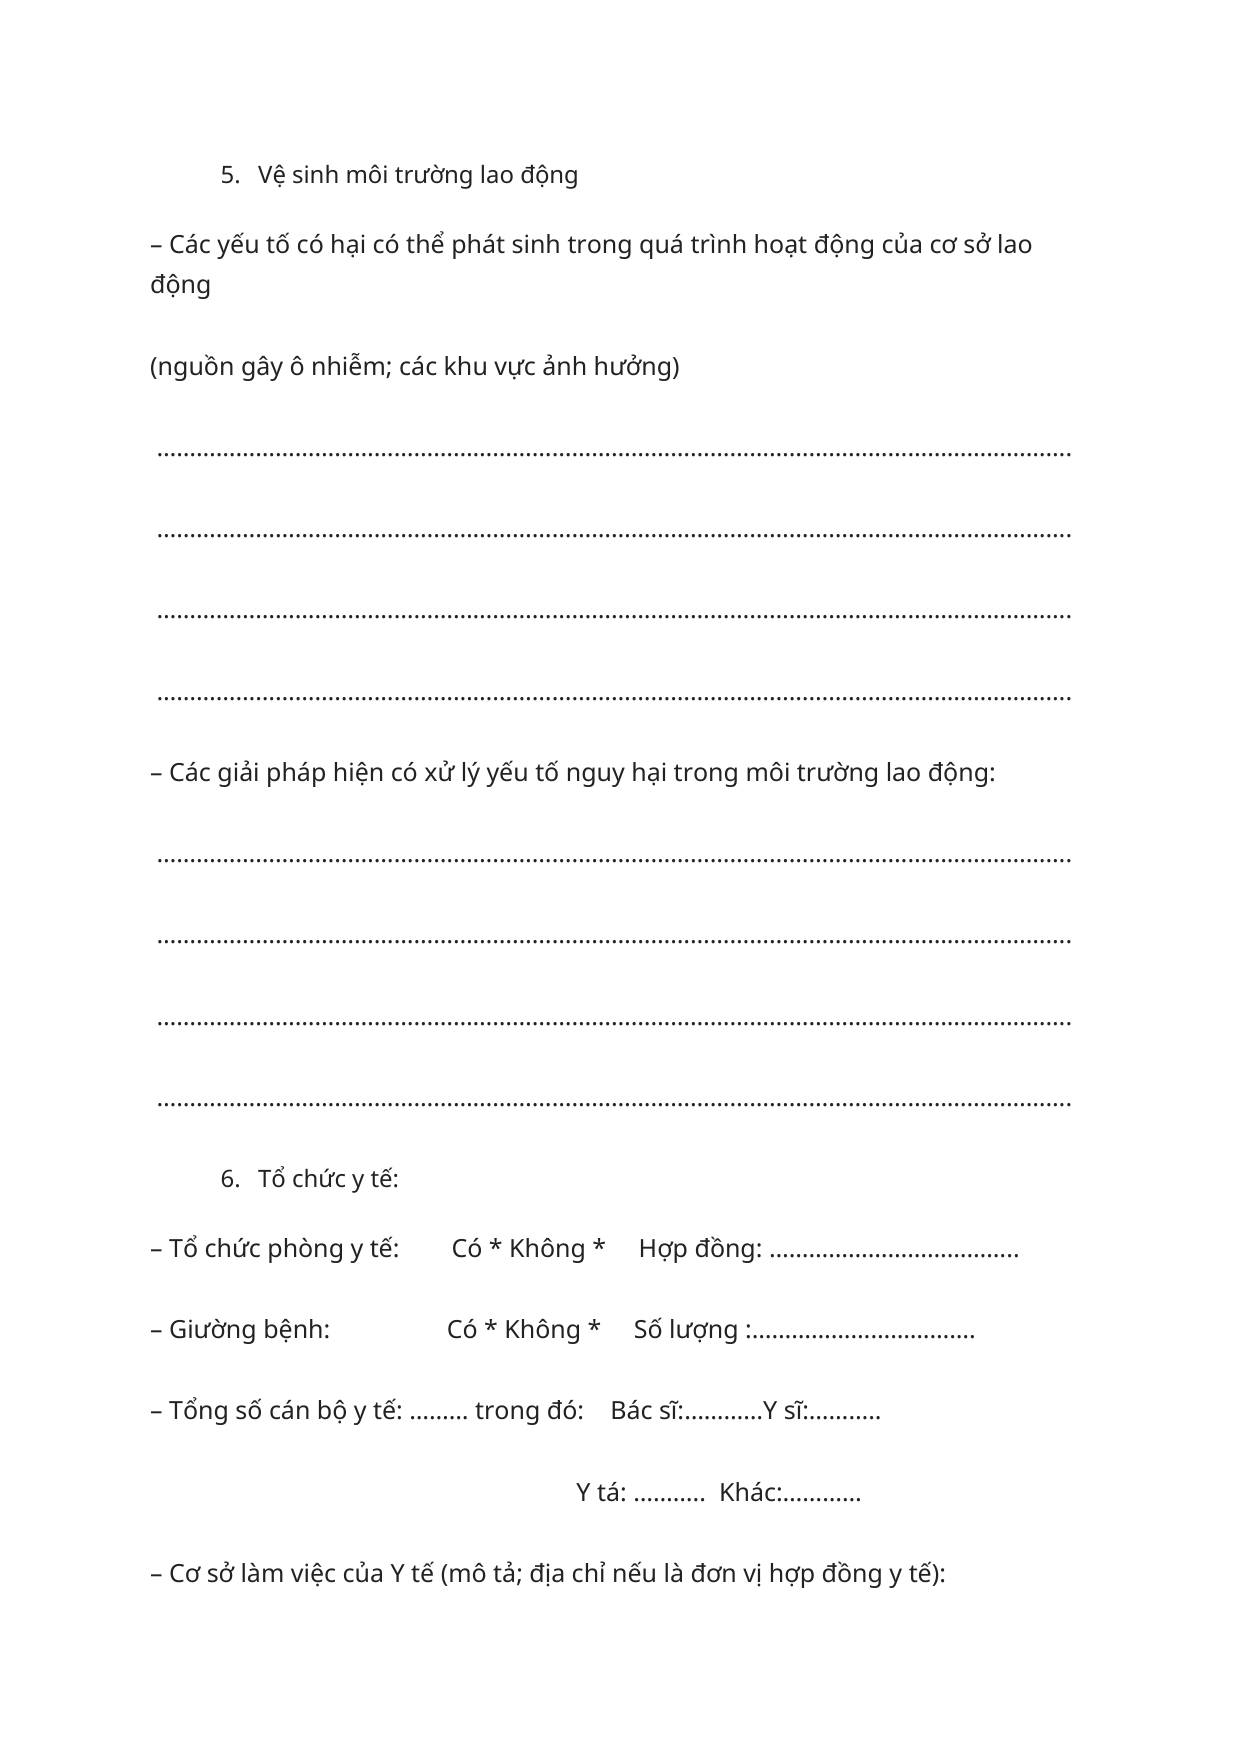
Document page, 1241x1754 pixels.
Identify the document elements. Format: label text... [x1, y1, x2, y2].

text …………………………………………………………………………………………………………………………. [150, 829, 1090, 870]
text – Tổng số cán bộ y tế: ……… trong đó: Bác sĩ:…………Y sĩ:……….. [150, 1386, 1090, 1427]
text …………………………………………………………………………………………………………………………. [150, 1073, 1090, 1113]
text – Các yếu tố có hại có thể phát sinh trong quá trình hoạt động của cơ sở lao động [150, 220, 1090, 301]
text …………………………………………………………………………………………………………………………. [150, 504, 1090, 545]
text …………………………………………………………………………………………………………………………. [150, 910, 1090, 951]
list Tổ chức y tế: [220, 1154, 1090, 1195]
text …………………………………………………………………………………………………………………………. [150, 423, 1090, 463]
text …………………………………………………………………………………………………………………………. [150, 667, 1090, 707]
text Y tá: ……….. Khác:………… [150, 1468, 1090, 1508]
text – Cơ sở làm việc của Y tế (mô tả; địa chỉ nếu là đơn vị hợp đồng y tế): [150, 1549, 1090, 1589]
text (nguồn gây ô nhiễm; các khu vực ảnh hưởng) [150, 342, 1090, 382]
text – Các giải pháp hiện có xử lý yếu tố nguy hại trong môi trường lao động: [150, 748, 1090, 788]
text – Giường bệnh: Có *⁭ Không * ⁭ Số lượng :……………………………. ⁭⁭ [150, 1305, 1090, 1346]
text …………………………………………………………………………………………………………………………. [150, 585, 1090, 626]
list Vệ sinh môi trường lao động [220, 150, 1090, 191]
text …………………………………………………………………………………………………………………………. [150, 992, 1090, 1032]
text – Tổ chức phòng y tế: Có *⁭ Không * ⁭ Hợp đồng: ……………………………….. [150, 1224, 1090, 1264]
